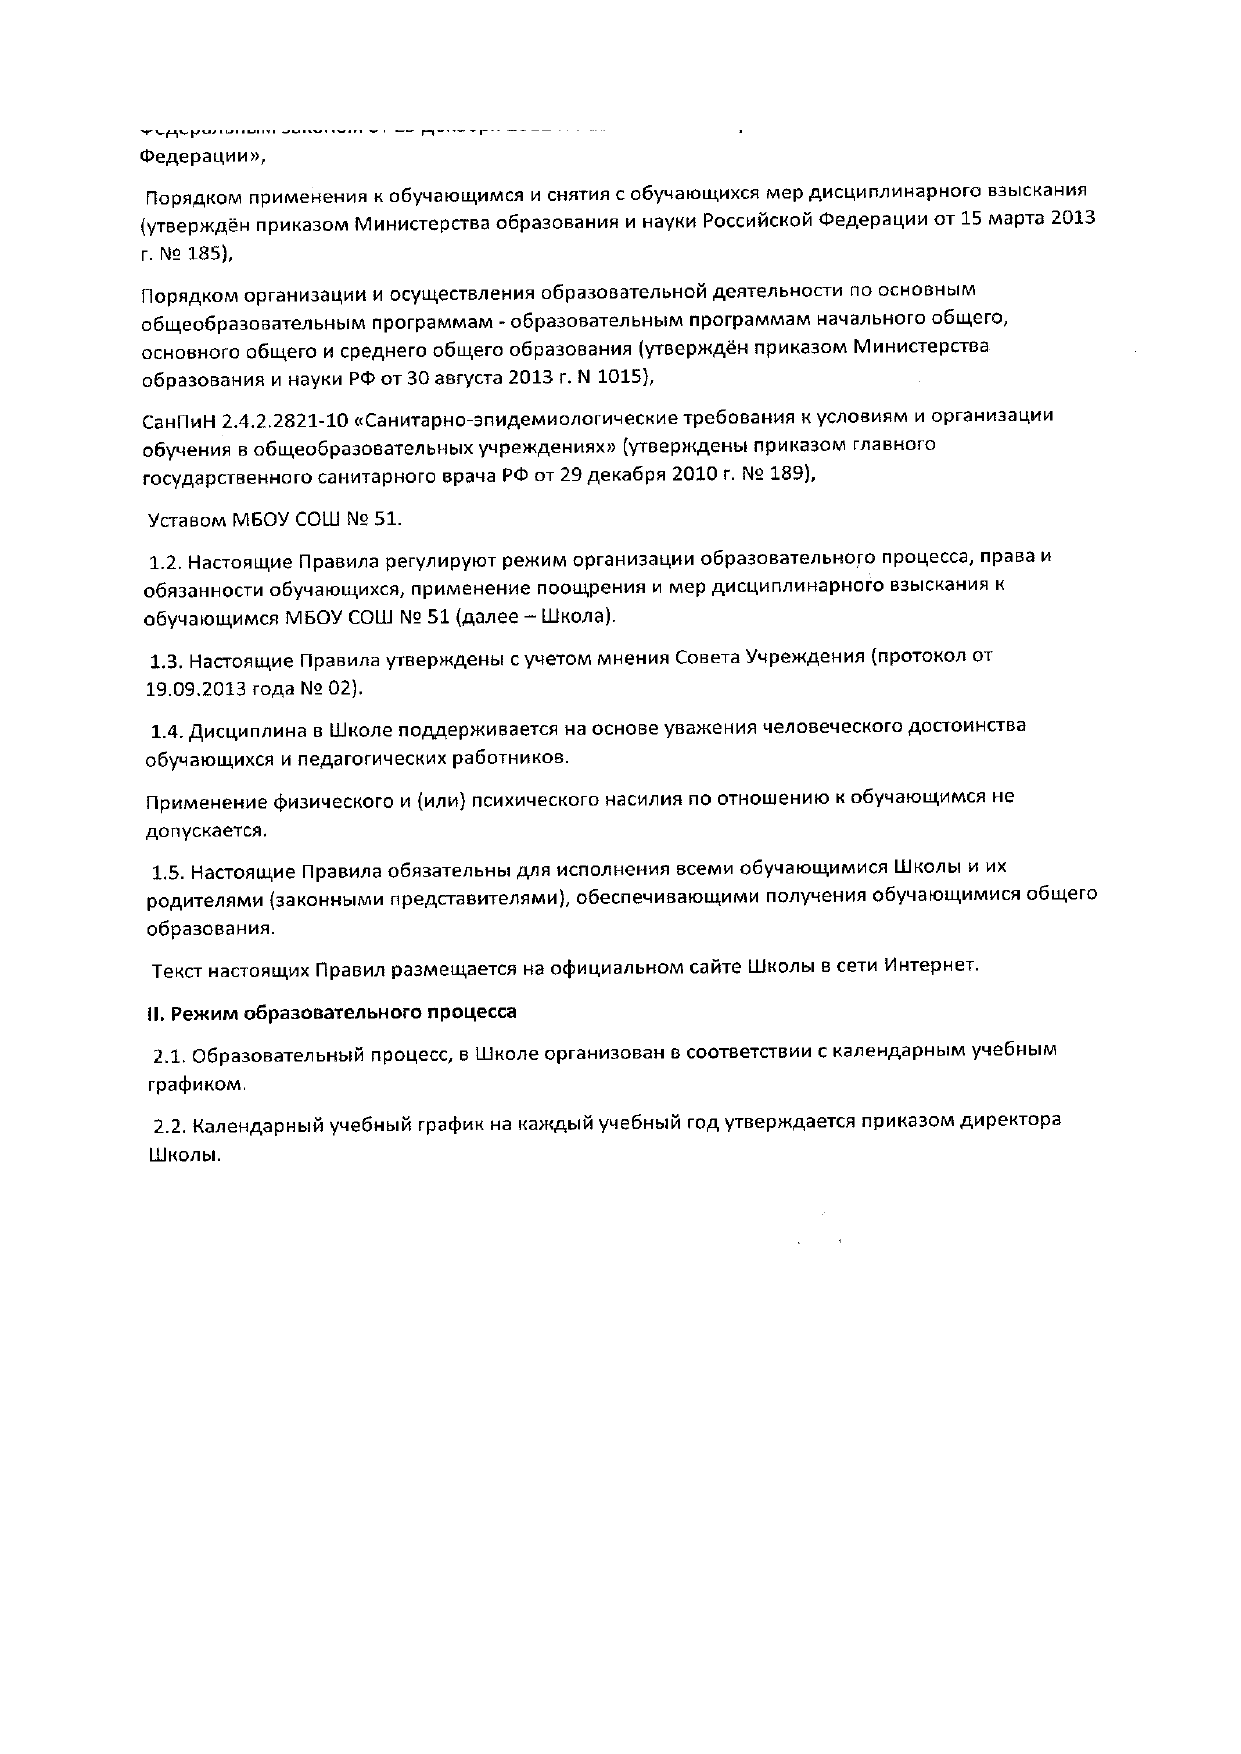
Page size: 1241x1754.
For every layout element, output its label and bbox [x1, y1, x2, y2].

picture [97, 130, 1214, 1278]
